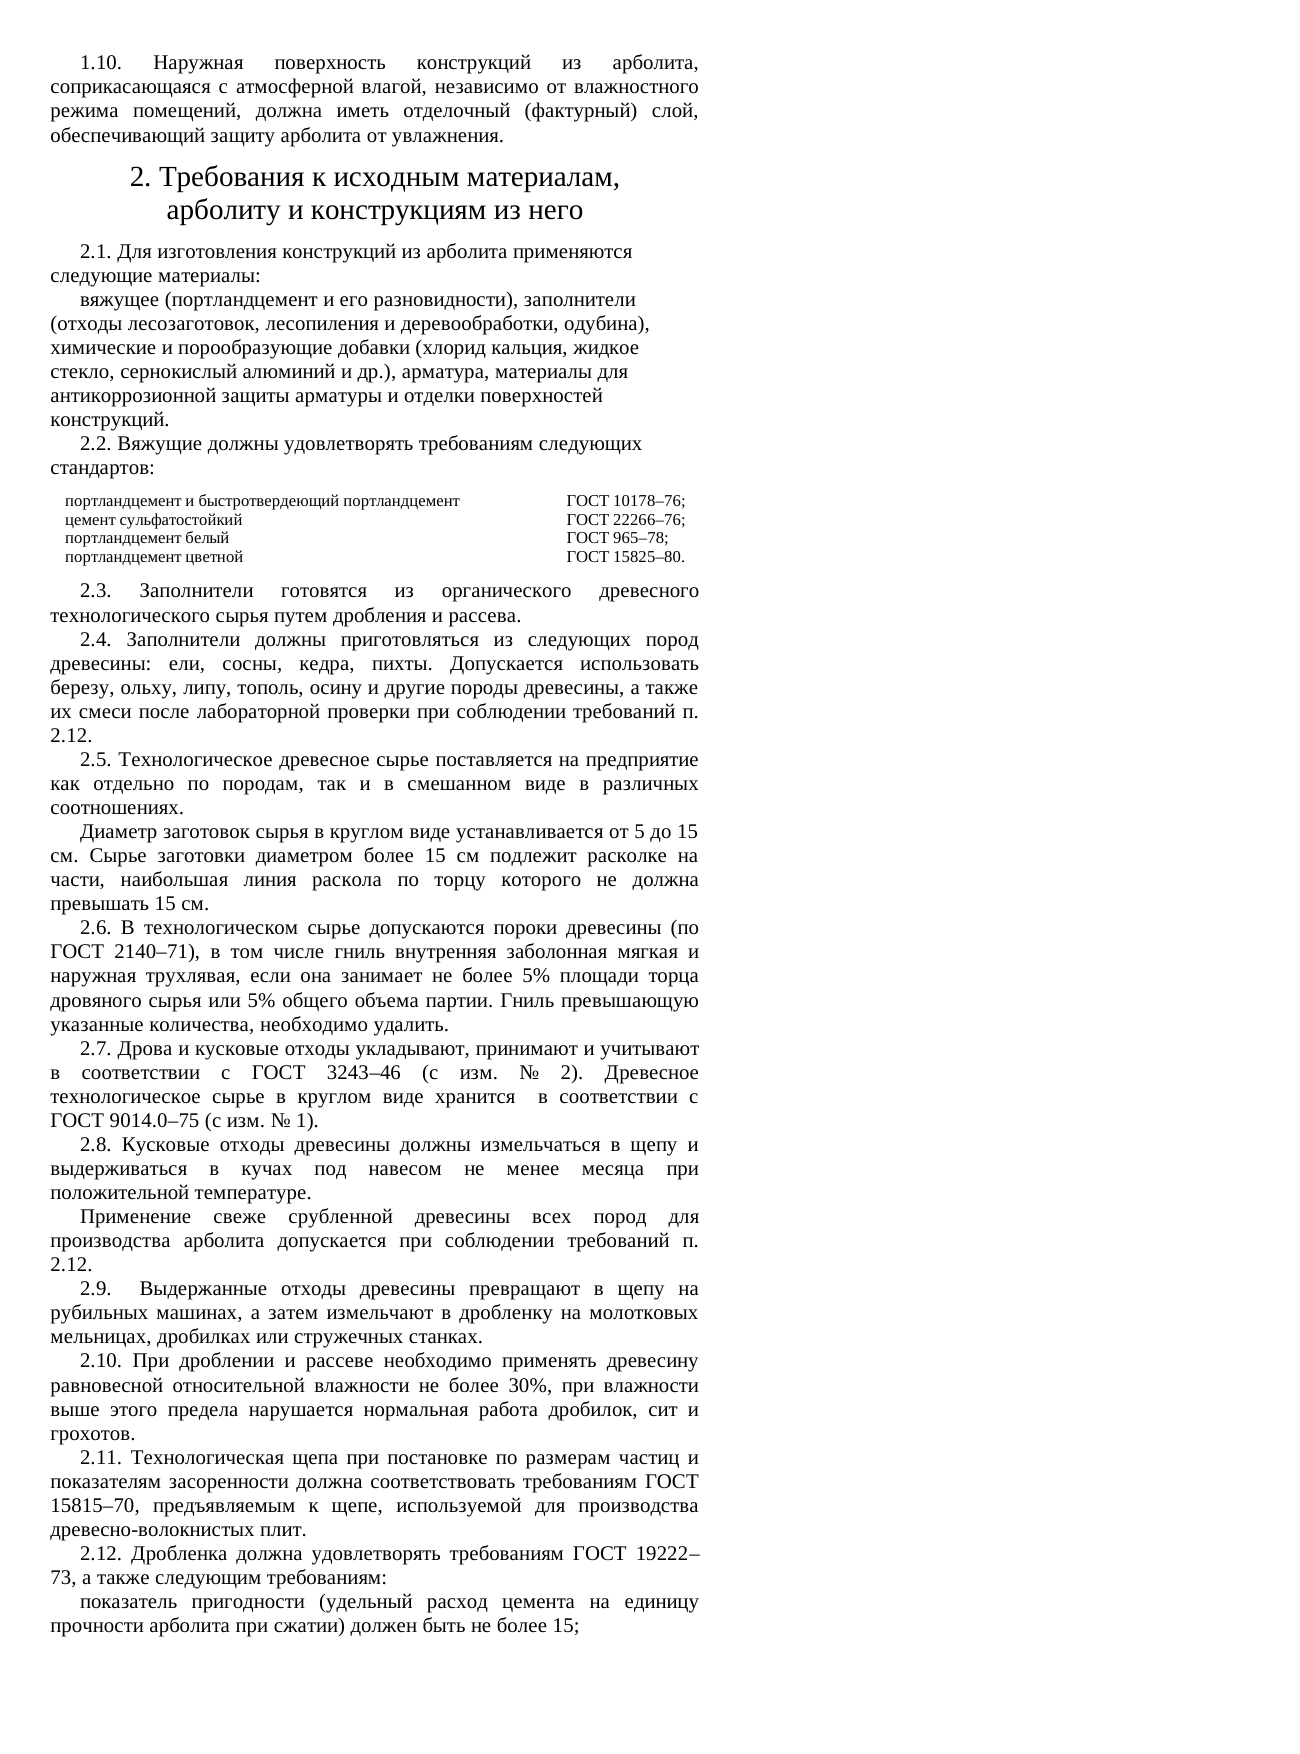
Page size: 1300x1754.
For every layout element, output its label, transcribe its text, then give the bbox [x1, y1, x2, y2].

text 2. Требования к исходным материалам, [50, 159, 700, 192]
text 2.7. Дрова и кусковые отходы укладывают, принимают и учитывают в соответствии с ГОСТ 324346 (с изм. № 2). Древесное технологическое сырье в круглом виде хранится в соответствии с ГОСТ 9014.075 (с изм. № 1). [50, 1036, 700, 1132]
text 2.3. Заполнители готовятся из органического древесного технологического сырья путем дробления и рассева. [50, 578, 700, 626]
text вяжущее (портландцемент и его разновидности), заполнители (отходы лесозаготовок, лесопиления и деревообработки, одубина), химические и порообразующие добавки (хлорид кальция, жидкое стекло, сернокислый алюминий и др.), арматура, материалы для антикоррозионной защиты арматуры и отделки поверхностей конструкций. [50, 287, 700, 431]
text 2.12. Дробленка должна удовлетворять требованиям ГОСТ 1922273, а также следующим требованиям: [50, 1541, 700, 1589]
text 2.4. Заполнители должны приготовляться из следующих пород древесины: ели, сосны, кедра, пихты. Допускается использовать березу, ольху, липу, тополь, осину и другие породы древесины, а также их смеси после лабораторной проверки при соблюдении требований п. 2.12. [50, 626, 700, 747]
text портландцемент цветной ГОСТ 1582580. [50, 547, 700, 566]
text 2.11. Технологическая щепа при постановке по размерам частиц и показателям засоренности должна соответствовать требованиям ГОСТ 1581570, предъявляемым к щепе, используемой для производства древесно-волокнистых плит. [50, 1444, 700, 1541]
text 2.10. При дроблении и рассеве необходимо применять древесину равновесной относительной влажности не более 30%, при влажности выше этого предела нарушается нормальная работа дробилок, сит и грохотов. [50, 1348, 700, 1444]
text 2.1. Для изготовления конструкций из арболита применяются следующие материалы: [50, 238, 700, 287]
text Диаметр заготовок сырья в круглом виде устанавливается от 5 до 15 см. Сырье заготовки диаметром более 15 см подлежит расколке на части, наибольшая линия раскола по торцу которого не должна превышать 15 см. [50, 819, 700, 915]
text 2.5. Технологическое древесное сырье поставляется на предприятие как отдельно по породам, так и в смешанном виде в различных соотношениях. [50, 747, 700, 819]
text 2.6. В технологическом сырье допускаются пороки древесины (по ГОСТ 214071), в том числе гниль внутренняя заболонная мягкая и наружная трухлявая, если она занимает не более 5% площади торца дровяного сырья или 5% общего объема партии. Гниль превышающую указанные количества, необходимо удалить. [50, 915, 700, 1036]
text цемент сульфатостойкий ГОСТ 2226676; [50, 510, 700, 529]
text портландцемент белый ГОСТ 96578; [50, 529, 700, 547]
text показатель пригодности (удельный расход цемента на единицу прочности арболита при сжатии) должен быть не более 15; [50, 1589, 700, 1637]
text Применение свеже срубленной древесины всех пород для производства арболита допускается при соблюдении требований п. 2.12. [50, 1204, 700, 1276]
text портландцемент и быстротвердеющий портландцемент ГОСТ 1017876; [50, 492, 700, 510]
text арболиту и конструкциям из него [50, 192, 700, 226]
text 2.8. Кусковые отходы древесины должны измельчаться в щепу и выдерживаться в кучах под навесом не менее месяца при положительной температуре. [50, 1132, 700, 1204]
text 2.9. Выдержанные отходы древесины превращают в щепу на рубильных машинах, а затем измельчают в дробленку на молотковых мельницах, дробилках или стружечных станках. [50, 1276, 700, 1348]
text 1.10. Наружная поверхность конструкций из арболита, соприкасающаяся с атмосферной влагой, независимо от влажностного режима помещений, должна иметь отделочный (фактурный) слой, обеспечивающий защиту арболита от увлажнения. [50, 50, 700, 146]
text 2.2. Вяжущие должны удовлетворять требованиям следующих стандартов: [50, 431, 700, 479]
